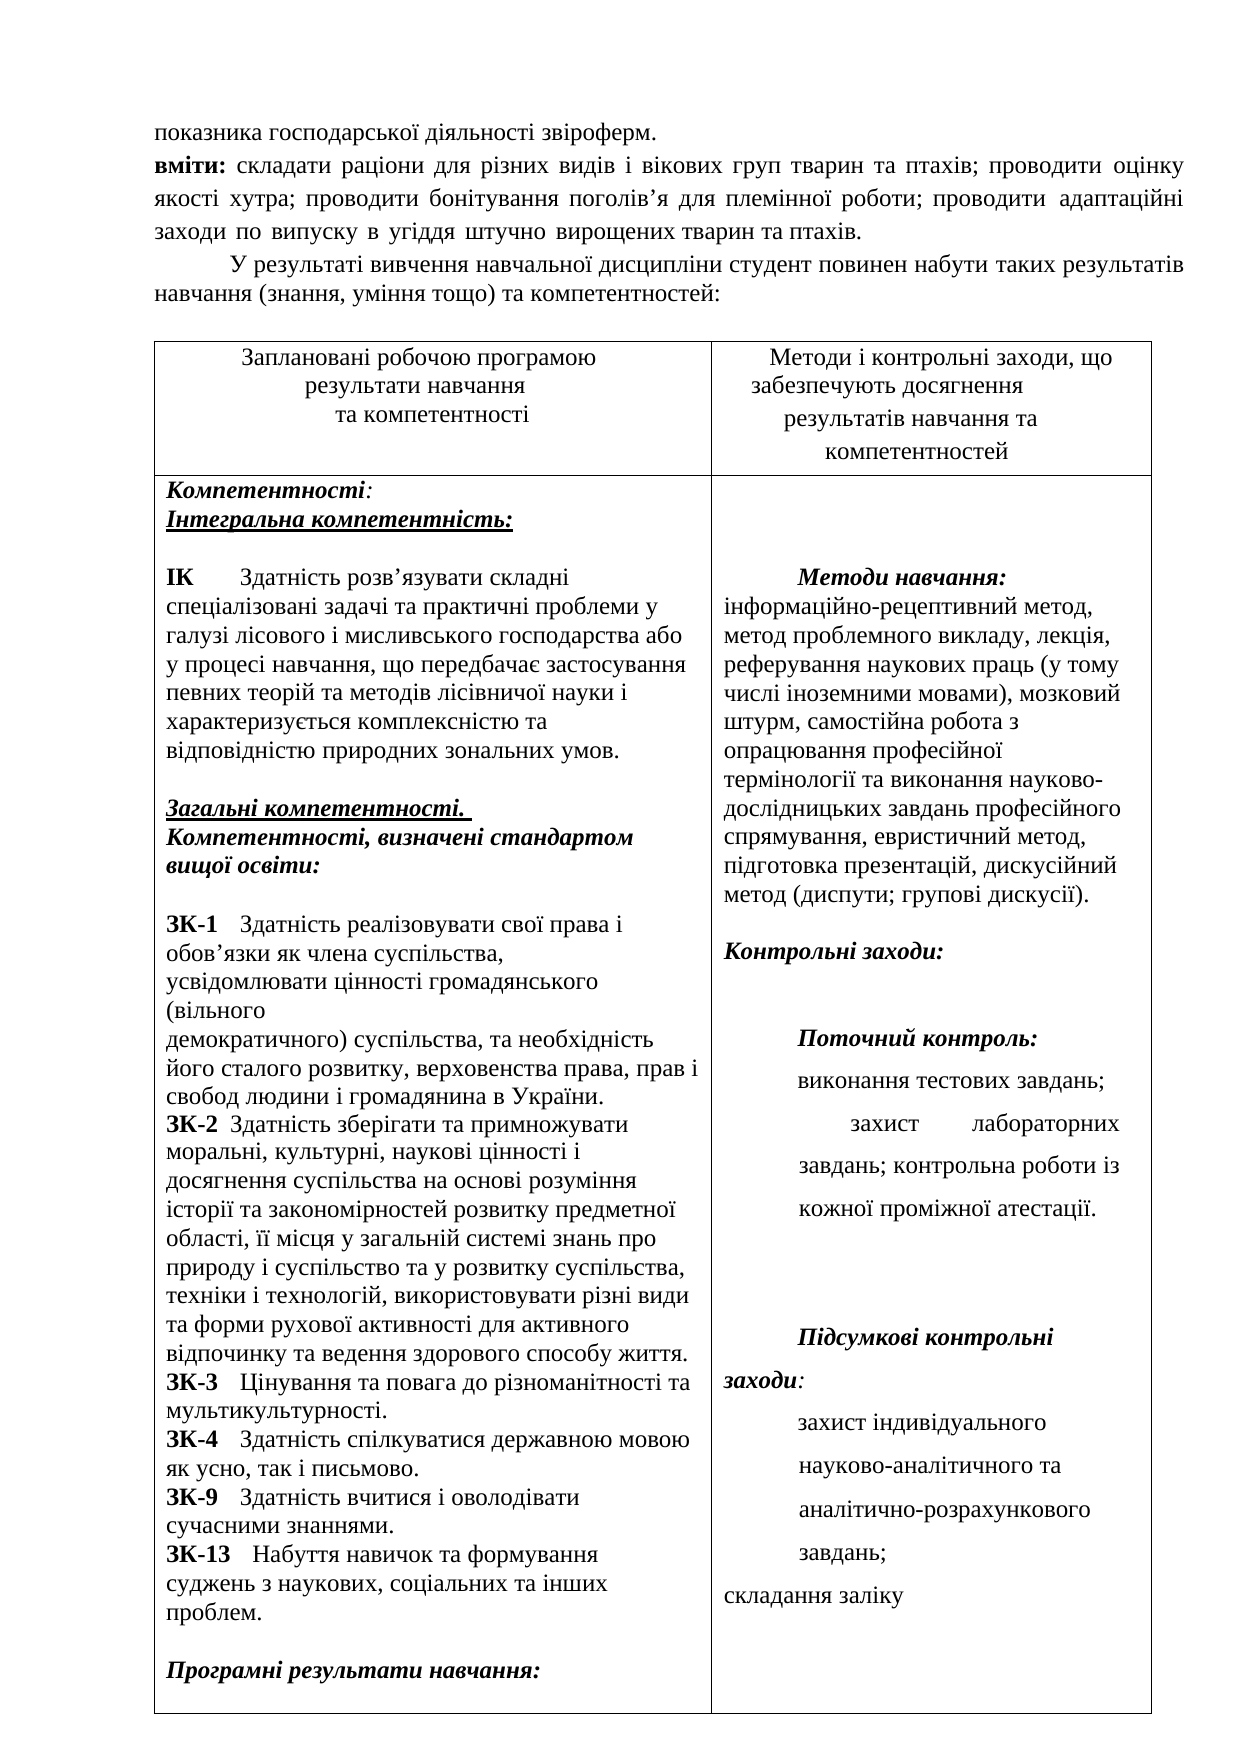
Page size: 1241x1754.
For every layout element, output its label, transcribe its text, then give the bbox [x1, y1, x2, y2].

subtitle вміти: складати раціони для різних видів і вікових груп тварин та птахів; проводити оцінку якості хутра; проводити бонітування поголів’я для племінної роботи; проводити адаптаційні заходи по випуску в угіддя штучно вирощених тварин та птахів. [154, 150, 1184, 245]
subtitle У результаті вивчення навчальної дисципліни студент повинен набути таких результатів навчання (знання, уміння тощо) та компетентностей: [154, 249, 1184, 307]
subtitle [154, 117, 1184, 146]
table_header Методи і контрольні заходи, що забезпечують досягнення результатів навчання та компетентностей [712, 342, 1151, 475]
table_header Заплановані робочою програмою результати навчання та компетентності [155, 342, 711, 475]
